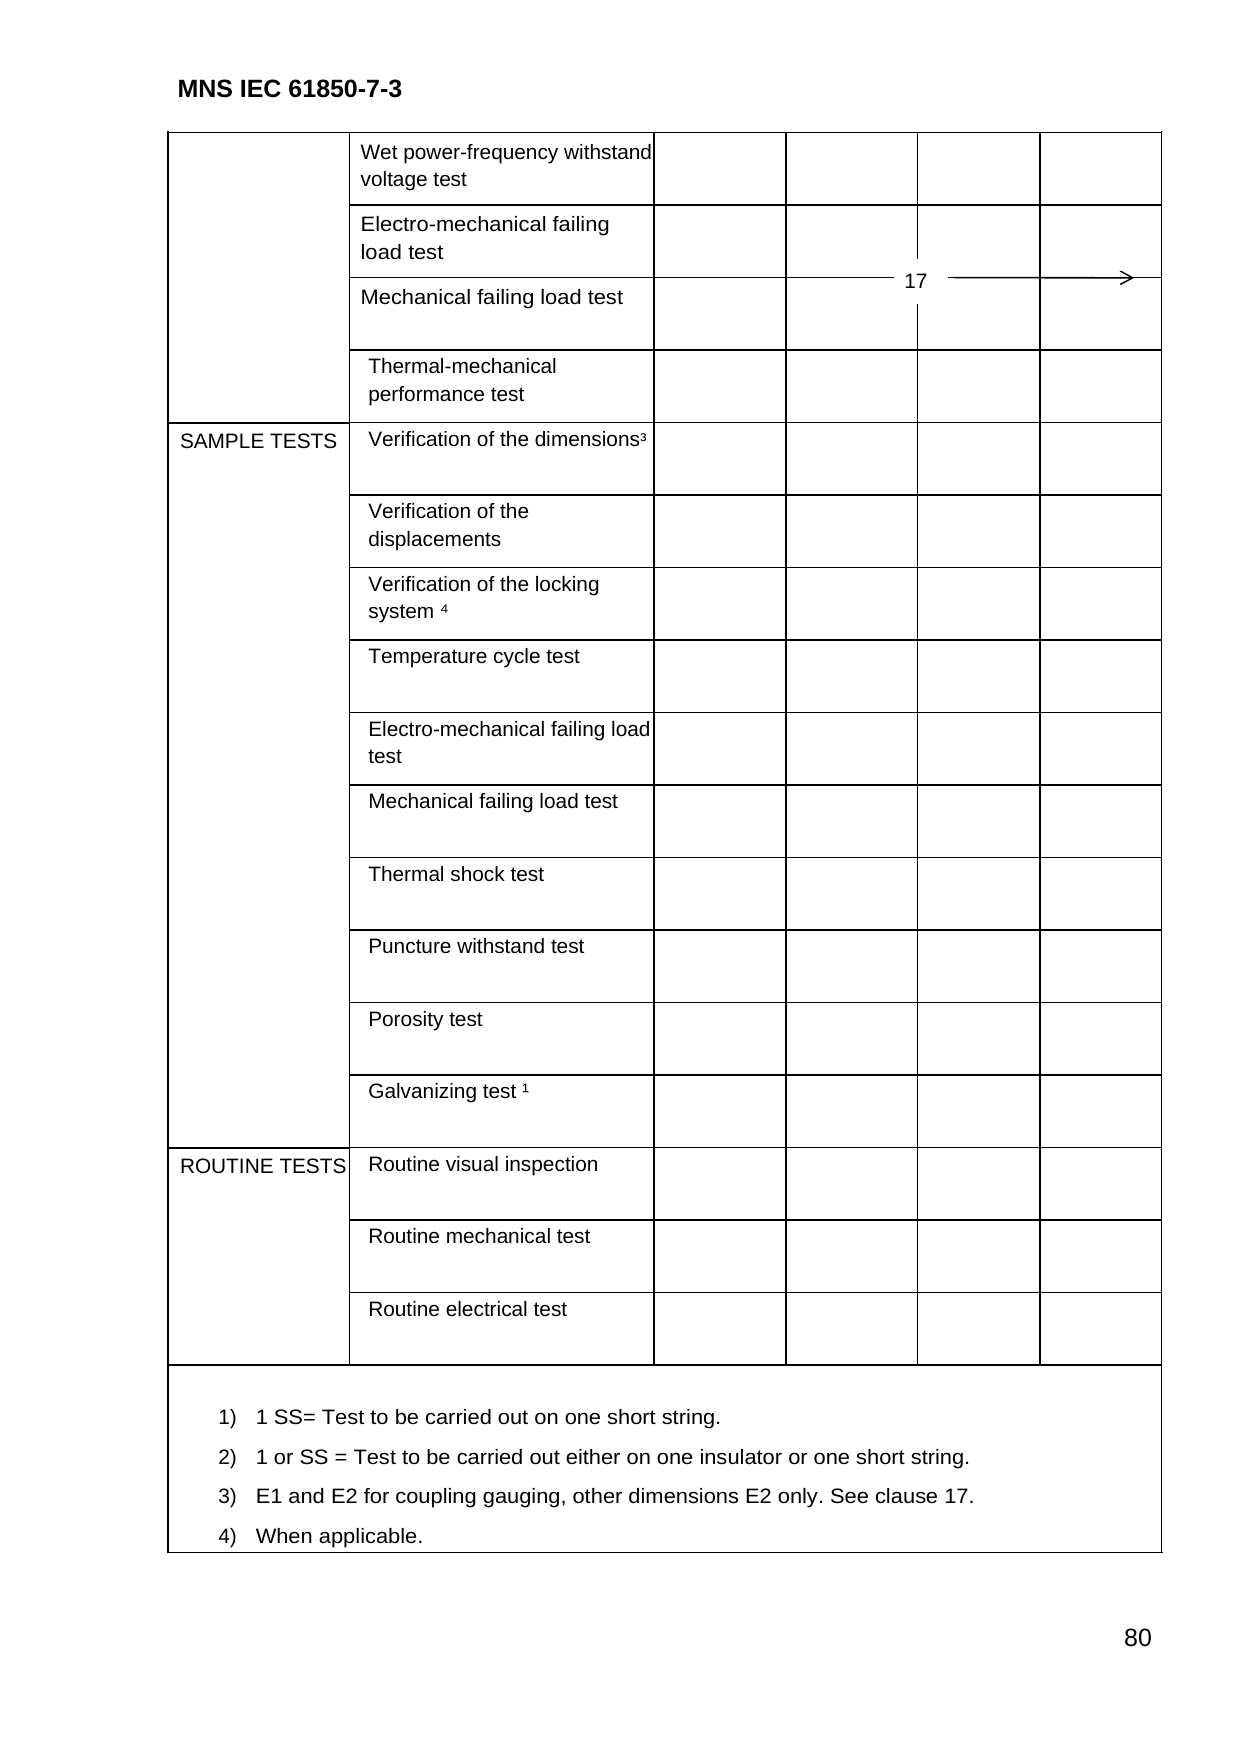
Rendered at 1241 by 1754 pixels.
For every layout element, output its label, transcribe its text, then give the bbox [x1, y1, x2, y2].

table_cell [655, 713, 785, 784]
table_cell Mechanical failing load test [350, 278, 653, 349]
table_cell [655, 858, 785, 929]
table_cell [1041, 1076, 1161, 1146]
table_cell [787, 786, 917, 856]
table_cell [655, 133, 785, 204]
table_cell [1041, 568, 1161, 639]
table_cell [655, 206, 785, 276]
table_cell [655, 351, 785, 421]
table_cell [655, 1003, 785, 1074]
table_cell Verification of the displacements [350, 496, 653, 566]
table_cell SAMPLE TESTS [169, 424, 349, 1146]
table_cell [787, 931, 917, 1001]
table_cell Galvanizing test ¹ [350, 1076, 653, 1146]
table_cell Routine visual inspection [350, 1148, 653, 1219]
table_cell [787, 1076, 917, 1146]
table_cell Puncture withstand test [350, 931, 653, 1001]
table_cell [787, 278, 917, 349]
table_cell [655, 931, 785, 1001]
table_cell [918, 351, 1039, 421]
table_cell [787, 1221, 917, 1291]
table_cell [918, 423, 1039, 494]
table_cell [787, 1148, 917, 1219]
table_cell [1041, 641, 1161, 711]
table_cell [655, 641, 785, 711]
table_cell [787, 206, 917, 276]
table_cell [787, 1293, 917, 1364]
table_cell Electro-mechanical failing load test [350, 206, 653, 276]
table_cell [918, 1293, 1039, 1364]
table_cell Mechanical failing load test [350, 786, 653, 856]
table_cell [918, 496, 1039, 566]
table_cell Verification of the locking system ⁴ [350, 568, 653, 639]
table_cell [655, 786, 785, 856]
table_cell [918, 1076, 1039, 1146]
table_cell [787, 133, 917, 204]
table_cell [918, 713, 1039, 784]
table_cell [1041, 206, 1161, 276]
table_cell [655, 1293, 785, 1364]
table_cell [787, 641, 917, 711]
table_cell [918, 133, 1039, 204]
table_cell Temperature cycle test [350, 641, 653, 711]
table_cell [918, 858, 1039, 929]
table_cell [1041, 133, 1161, 204]
table_cell ROUTINE TESTS [169, 1149, 349, 1364]
table_cell [1041, 496, 1161, 566]
table_cell [655, 278, 785, 349]
table_cell [1041, 858, 1161, 929]
table_cell [787, 858, 917, 929]
table_cell [655, 1076, 785, 1146]
table_cell [787, 568, 917, 639]
table_cell [918, 1221, 1039, 1291]
table_cell [918, 931, 1039, 1001]
table_cell [655, 423, 785, 494]
table_cell Verification of the dimensionsᵌ [350, 423, 653, 494]
table_cell [918, 1003, 1039, 1074]
table_cell [655, 568, 785, 639]
table_cell [1041, 351, 1161, 421]
table_cell Porosity test [350, 1003, 653, 1074]
table_cell [918, 1148, 1039, 1219]
table_cell [918, 786, 1039, 856]
table_cell [1041, 1293, 1161, 1364]
table_cell [918, 568, 1039, 639]
table_cell [787, 496, 917, 566]
table_cell [1041, 423, 1161, 494]
table_cell [787, 423, 917, 494]
table_cell [918, 206, 1039, 276]
table_cell [787, 1003, 917, 1074]
table_cell [1041, 931, 1161, 1001]
table_cell [918, 278, 1039, 349]
table_cell [1041, 713, 1161, 784]
table_cell [655, 1148, 785, 1219]
table_cell Routine mechanical test [350, 1221, 653, 1291]
table_cell 1 SS= Test to be carried out on one short string. 1 or SS = Test to be carried out either on one insulator or one short string. E1 and E2 for coupling gauging, other dimensions E2 only. See clause 17. When applicable. [169, 1366, 1161, 1552]
table_cell [1041, 1148, 1161, 1219]
table_cell [655, 1221, 785, 1291]
table_cell [1041, 786, 1161, 856]
table_cell [1041, 1221, 1161, 1291]
table_cell [1041, 278, 1161, 349]
table_cell [918, 641, 1039, 711]
table_cell [1041, 1003, 1161, 1074]
table_cell [787, 351, 917, 421]
table_cell Wet power-frequency withstand voltage test [350, 133, 653, 204]
table_cell Electro-mechanical failing load test [350, 713, 653, 784]
table_cell Thermal-mechanical performance test [350, 351, 653, 421]
table_cell Thermal shock test [350, 858, 653, 929]
table_cell [655, 496, 785, 566]
table_cell [787, 713, 917, 784]
table_cell Routine electrical test [350, 1293, 653, 1364]
